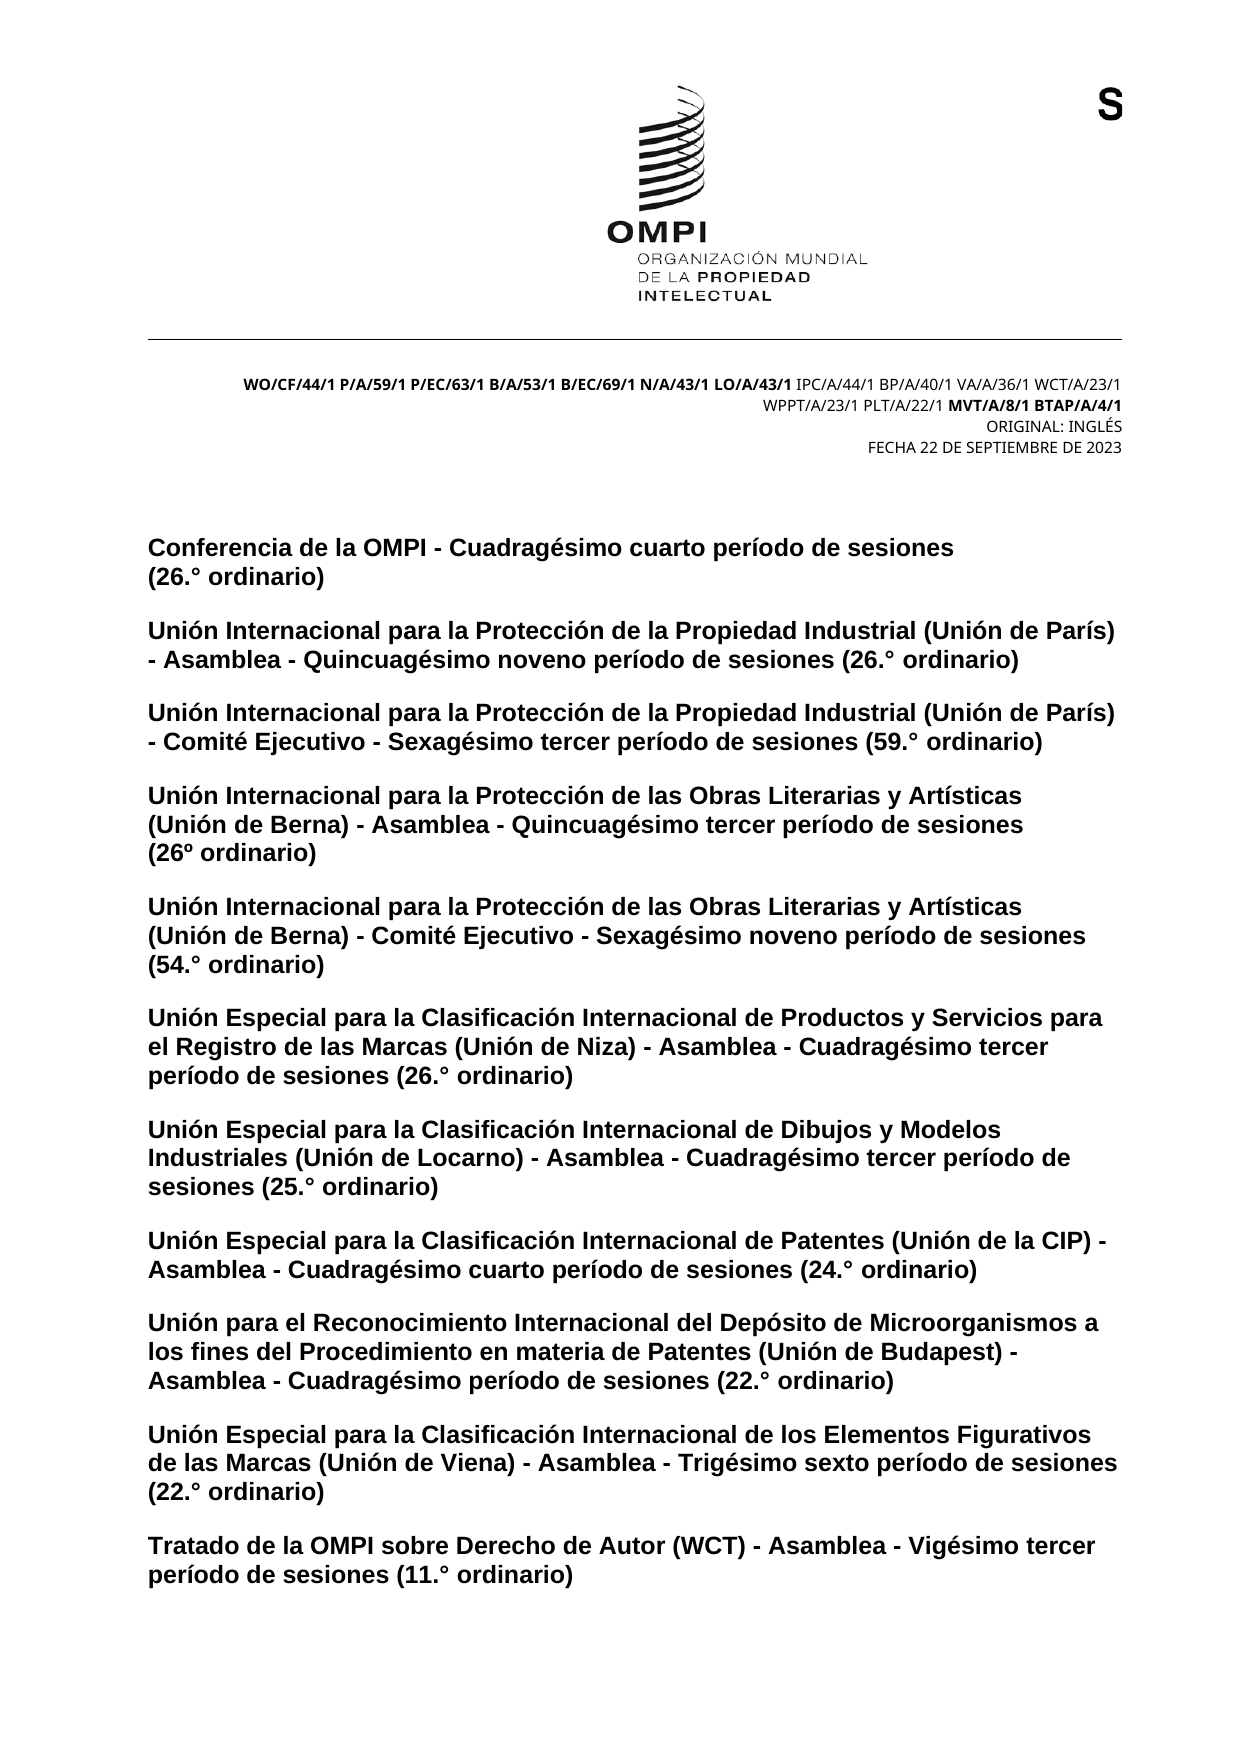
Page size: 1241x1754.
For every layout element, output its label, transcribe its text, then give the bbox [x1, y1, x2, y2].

text Unión Internacional para la Protección de las Obras Literarias y Artísticas (Unión de Berna) - Asamblea - Quincuagésimo tercer período de sesiones (26º ordinario) [148, 781, 1122, 867]
text Unión Internacional para la Protección de la Propiedad Industrial (Unión de París) - Asamblea - Quincuagésimo noveno período de sesiones (26.° ordinario) [148, 616, 1122, 673]
text Unión Internacional para la Protección de las Obras Literarias y Artísticas (Unión de Berna) - Comité Ejecutivo - Sexagésimo noveno período de sesiones (54.° ordinario) [148, 892, 1122, 978]
picture [605, 79, 1123, 302]
text Unión Especial para la Clasificación Internacional de Patentes (Unión de la CIP) - Asamblea - Cuadragésimo cuarto período de sesiones (24.° ordinario) [148, 1226, 1122, 1283]
text Unión para el Reconocimiento Internacional del Depósito de Microorganismos a los fines del Procedimiento en materia de Patentes (Unión de Budapest) - Asamblea - Cuadragésimo período de sesiones (22.° ordinario) [148, 1308, 1122, 1394]
text Conferencia de la OMPI - Cuadragésimo cuarto período de sesiones (26.° ordinario) [148, 533, 1122, 591]
text FECHA 22 de SEPTIEMBRE de 2023 [148, 437, 1122, 458]
text WO/CF/44/1 P/A/59/1 P/EC/63/1 B/A/53/1 B/EC/69/1 N/A/43/1 LO/A/43/1 IPC/A/44/1 BP/A/40/1 VA/A/36/1 WCT/A/23/1 WPPT/A/23/1 PLT/A/22/1 MVT/A/8/1 BTAP/A/4/1 [148, 340, 1122, 416]
text Unión Especial para la Clasificación Internacional de los Elementos Figurativos de las Marcas (Unión de Viena) - Asamblea - Trigésimo sexto período de sesiones (22.° ordinario) [148, 1419, 1122, 1506]
text Unión Especial para la Clasificación Internacional de Dibujos y Modelos Industriales (Unión de Locarno) - Asamblea - Cuadragésimo tercer período de sesiones (25.° ordinario) [148, 1114, 1122, 1201]
text ORIGINAL: Inglés [148, 416, 1122, 437]
text Unión Especial para la Clasificación Internacional de Productos y Servicios para el Registro de las Marcas (Unión de Niza) - Asamblea - Cuadragésimo tercer período de sesiones (26.° ordinario) [148, 1003, 1122, 1089]
text Tratado de la OMPI sobre Derecho de Autor (WCT) - Asamblea - Vigésimo tercer período de sesiones (11.° ordinario) [148, 1531, 1122, 1588]
text Unión Internacional para la Protección de la Propiedad Industrial (Unión de París) - Comité Ejecutivo - Sexagésimo tercer período de sesiones (59.° ordinario) [148, 698, 1122, 756]
